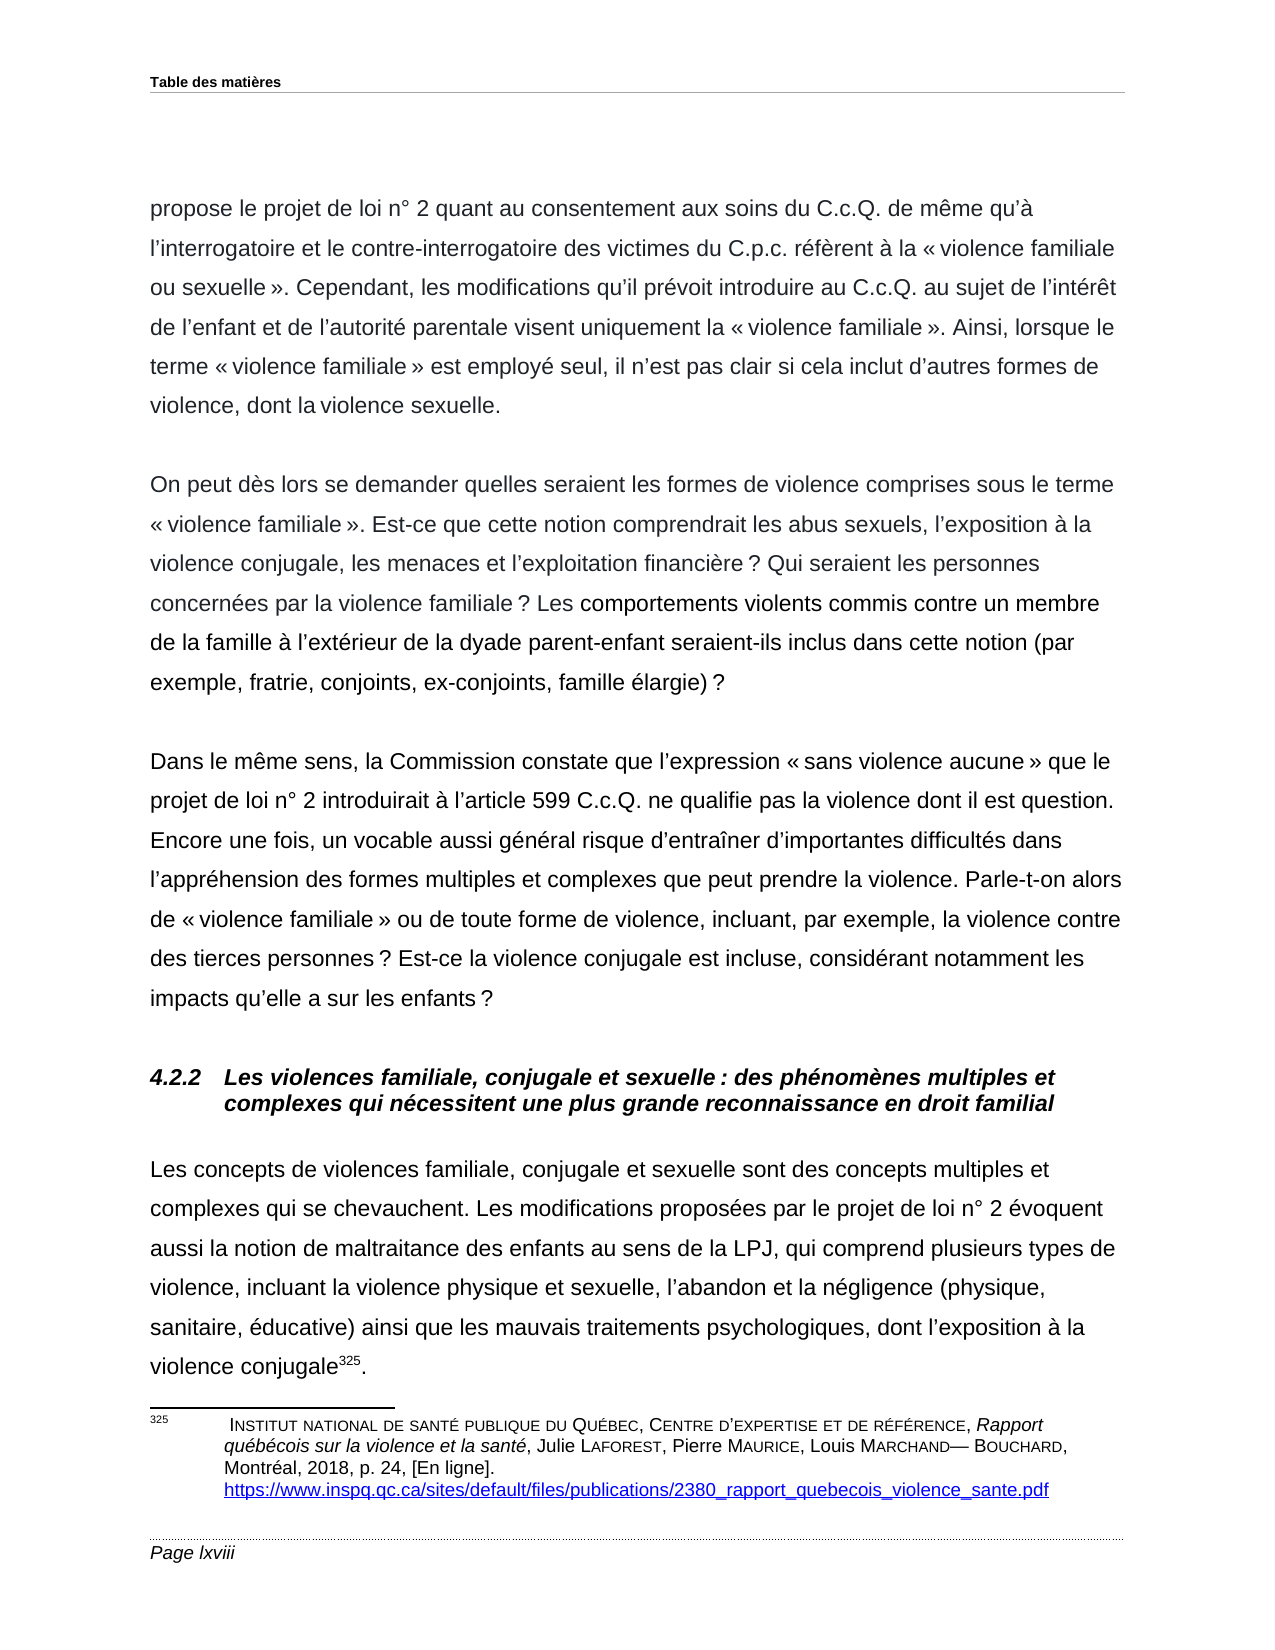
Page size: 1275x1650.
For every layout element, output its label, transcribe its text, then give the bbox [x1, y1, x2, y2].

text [150, 195, 1125, 419]
text Dans le même sens, la Commission constate que l’expression « sans violence aucune » que le projet de loi n° 2 introduirait à l’article 599 C.c.Q. ne qualifie pas la violence dont il est question. Encore une fois, un vocable aussi général risque d’entraîner d’importantes difficultés dans l’appréhension des formes multiples et complexes que peut prendre la violence. Parle-t-on alors de « violence familiale » ou de toute forme de violence, incluant, par exemple, la violence contre des tierces personnes ? Est-ce la violence conjugale est incluse, considérant notamment les impacts qu’elle a sur les enfants ? [150, 748, 1125, 1011]
subtitle 4.2.2 Les violences familiale, conjugale et sexuelle : des phénomènes multiples et complexes qui nécessitent une plus grande reconnaissance en droit familial [150, 1063, 1125, 1116]
text Les concepts de violences familiale, conjugale et sexuelle sont des concepts multiples et complexes qui se chevauchent. Les modifications proposées par le projet de loi n° 2 évoquent aussi la notion de maltraitance des enfants au sens de la LPJ, qui comprend plusieurs types de violence, incluant la violence physique et sexuelle, l’abandon et la négligence (physique, sanitaire, éducative) ainsi que les mauvais traitements psychologiques, dont l’exposition à la violence conjugale. [150, 1156, 1125, 1379]
text On peut dès lors se demander quelles seraient les formes de violence comprises sous le terme « violence familiale ». Est-ce que cette notion comprendrait les abus sexuels, l’exposition à la violence conjugale, les menaces et l’exploitation financière ? Qui seraient les personnes concernées par la violence familiale ? Les comportements violents commis contre un membre de la famille à l’extérieur de la dyade parent-enfant seraient-ils inclus dans cette notion (par exemple, fratrie, conjoints, ex-conjoints, famille élargie) ? [150, 471, 1125, 695]
